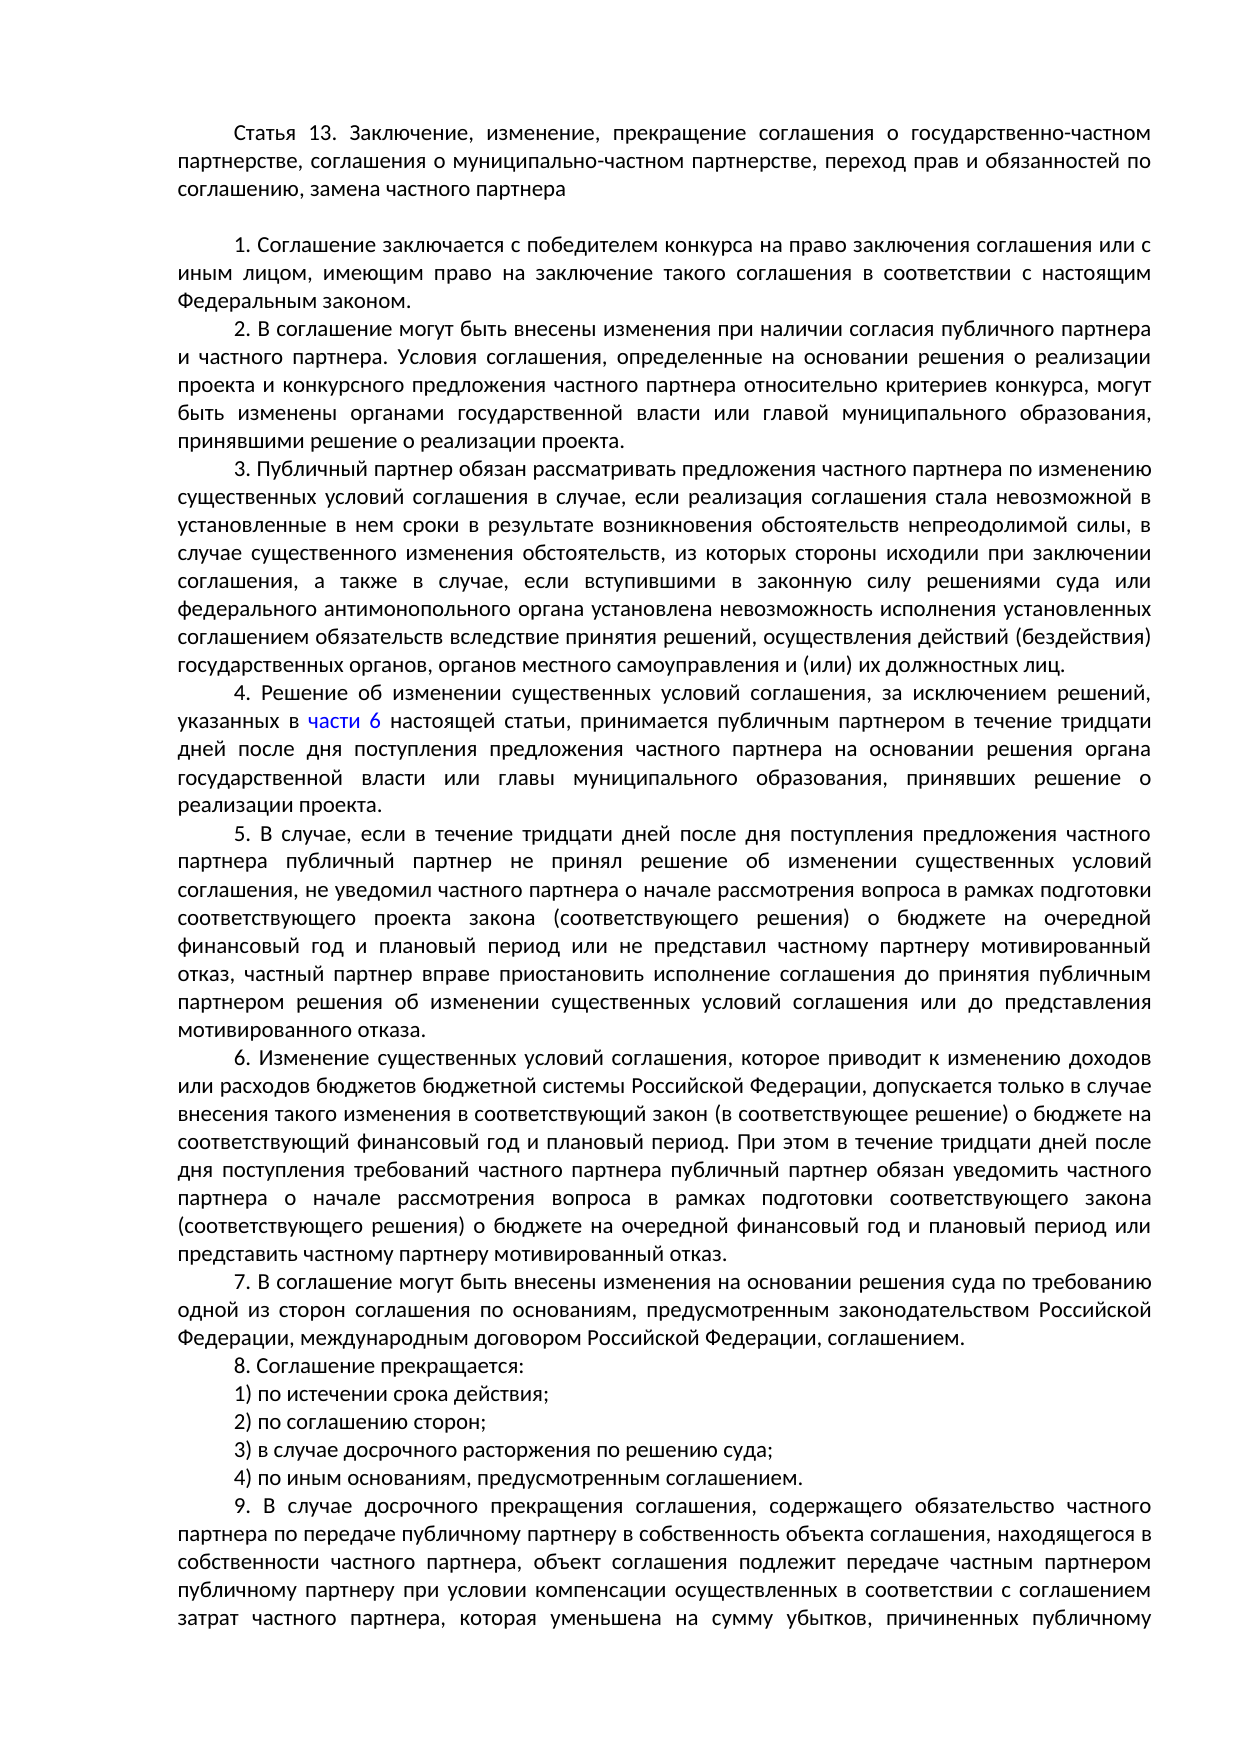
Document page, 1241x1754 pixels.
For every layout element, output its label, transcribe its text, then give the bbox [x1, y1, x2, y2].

text 3. Публичный партнер обязан рассматривать предложения частного партнера по изменению существенных условий соглашения в случае, если реализация соглашения стала невозможной в установленные в нем сроки в результате возникновения обстоятельств непреодолимой силы, в случае существенного изменения обстоятельств, из которых стороны исходили при заключении соглашения, а также в случае, если вступившими в законную силу решениями суда или федерального антимонопольного органа установлена невозможность исполнения установленных соглашением обязательств вследствие принятия решений, осуществления действий (бездействия) государственных органов, органов местного самоуправления и (или) их должностных лиц. [177, 454, 1152, 678]
text 3) в случае досрочного расторжения по решению суда; [177, 1435, 1152, 1463]
text 4) по иным основаниям, предусмотренным соглашением. [177, 1463, 1152, 1491]
text 6. Изменение существенных условий соглашения, которое приводит к изменению доходов или расходов бюджетов бюджетной системы Российской Федерации, допускается только в случае внесения такого изменения в соответствующий закон (в соответствующее решение) о бюджете на соответствующий финансовый год и плановый период. При этом в течение тридцати дней после дня поступления требований частного партнера публичный партнер обязан уведомить частного партнера о начале рассмотрения вопроса в рамках подготовки соответствующего закона (соответствующего решения) о бюджете на очередной финансовый год и плановый период или представить частному партнеру мотивированный отказ. [177, 1043, 1152, 1267]
text 7. В соглашение могут быть внесены изменения на основании решения суда по требованию одной из сторон соглашения по основаниям, предусмотренным законодательством Российской Федерации, международным договором Российской Федерации, соглашением. [177, 1267, 1152, 1351]
text 4. Решение об изменении существенных условий соглашения, за исключением решений, указанных в части 6 настоящей статьи, принимается публичным партнером в течение тридцати дней после дня поступления предложения частного партнера на основании решения органа государственной власти или главы муниципального образования, принявших решение о реализации проекта. [177, 678, 1152, 819]
text 1. Соглашение заключается с победителем конкурса на право заключения соглашения или с иным лицом, имеющим право на заключение такого соглашения в соответствии с настоящим Федеральным законом. [177, 230, 1152, 314]
text 1) по истечении срока действия; [177, 1379, 1152, 1407]
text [177, 1491, 1152, 1631]
text 2. В соглашение могут быть внесены изменения при наличии согласия публичного партнера и частного партнера. Условия соглашения, определенные на основании решения о реализации проекта и конкурсного предложения частного партнера относительно критериев конкурса, могут быть изменены органами государственной власти или главой муниципального образования, принявшими решение о реализации проекта. [177, 314, 1152, 454]
text 2) по соглашению сторон; [177, 1407, 1152, 1435]
text Статья 13. Заключение, изменение, прекращение соглашения о государственно-частном партнерстве, соглашения о муниципально-частном партнерстве, переход прав и обязанностей по соглашению, замена частного партнера [177, 118, 1152, 202]
text 5. В случае, если в течение тридцати дней после дня поступления предложения частного партнера публичный партнер не принял решение об изменении существенных условий соглашения, не уведомил частного партнера о начале рассмотрения вопроса в рамках подготовки соответствующего проекта закона (соответствующего решения) о бюджете на очередной финансовый год и плановый период или не представил частному партнеру мотивированный отказ, частный партнер вправе приостановить исполнение соглашения до принятия публичным партнером решения об изменении существенных условий соглашения или до представления мотивированного отказа. [177, 819, 1152, 1043]
text 8. Соглашение прекращается: [177, 1351, 1152, 1379]
